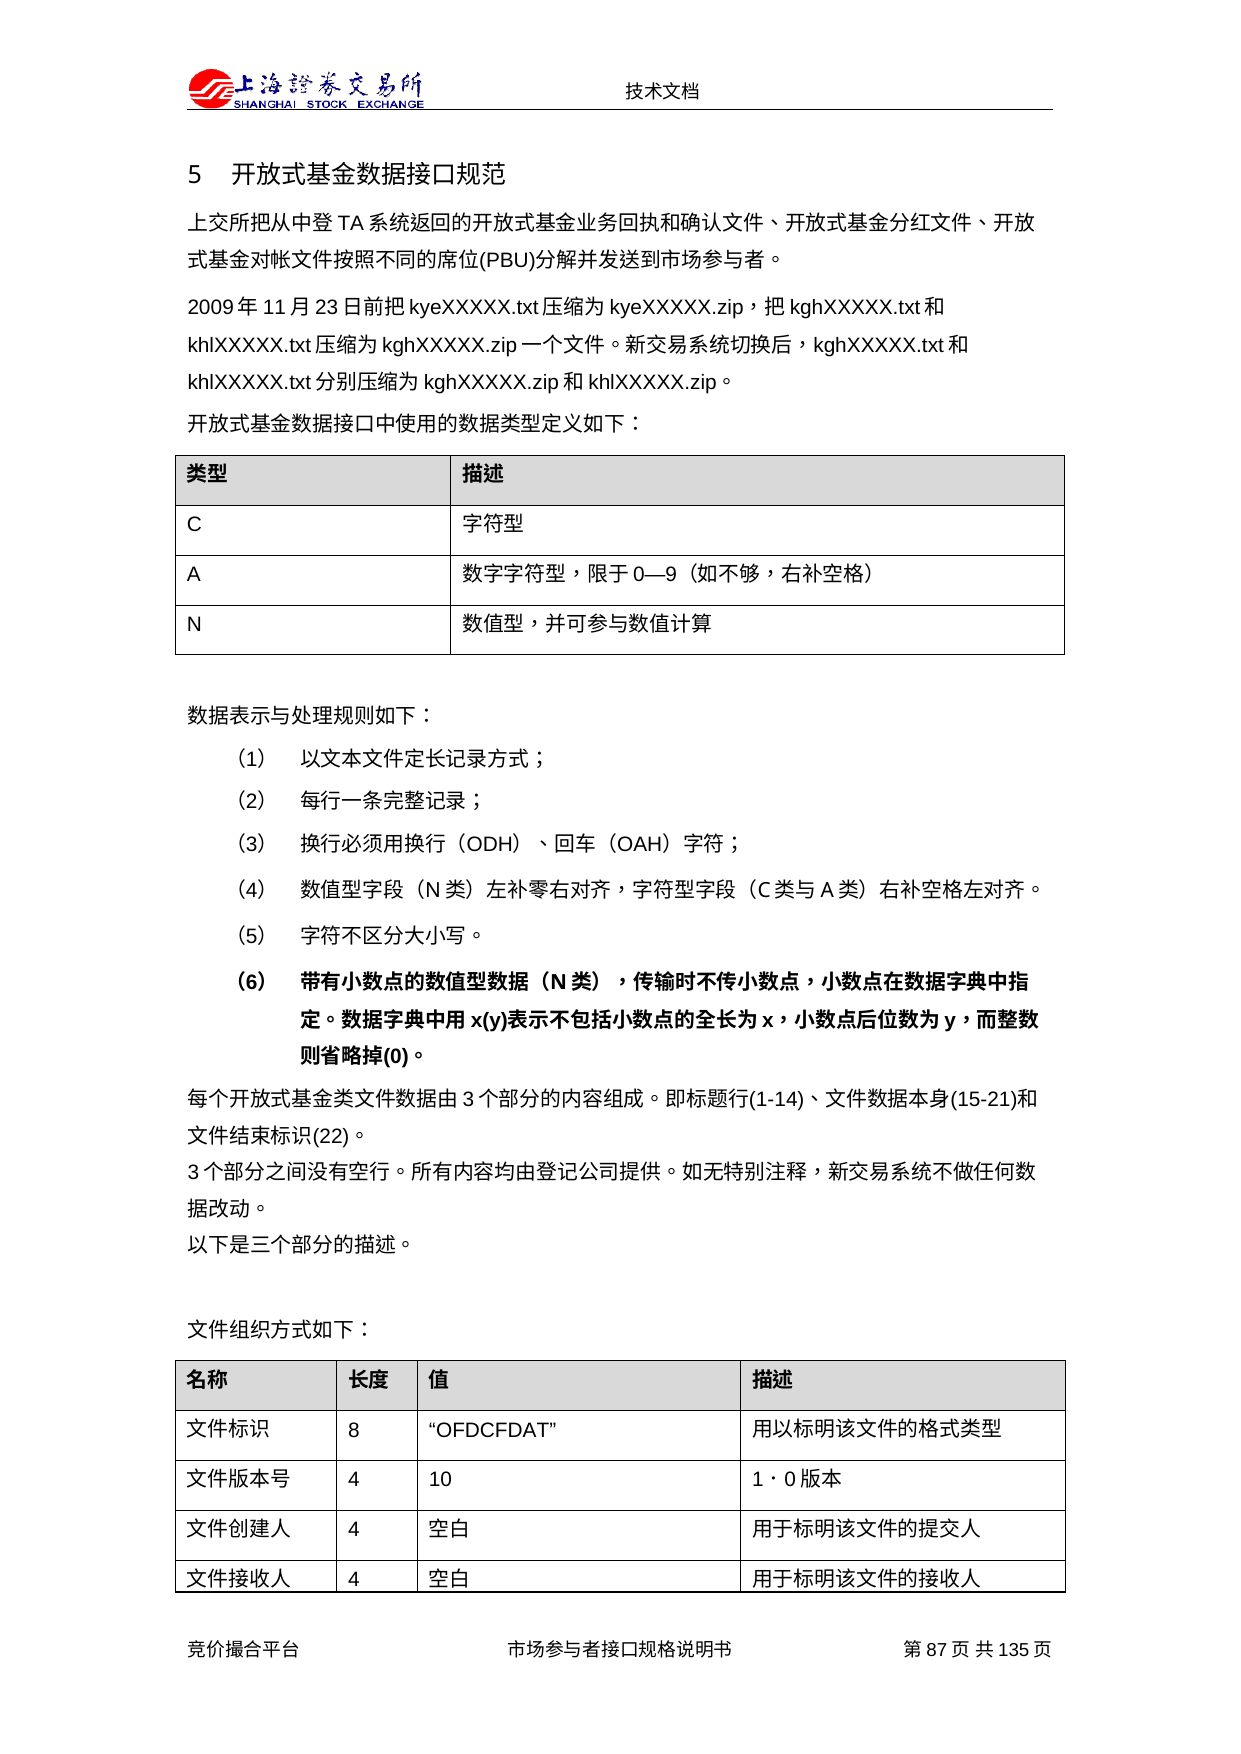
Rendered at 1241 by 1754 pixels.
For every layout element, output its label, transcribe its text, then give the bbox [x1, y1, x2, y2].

subtitle 开放式基金数据接口规范 [187, 156, 989, 190]
table_cell 字符型 [451, 506, 1064, 554]
text 2009年11月23日前把kyeXXXXX.txt压缩为kyeXXXXX.zip，把kghXXXXX.txt和khlXXXXX.txt压缩为kghXXXXX.zip一个文件。新交易系统切换后，kghXXXXX.txt和khlXXXXX.txt分别压缩为kghXXXXX.zip和khlXXXXX.zip。 [187, 291, 1053, 394]
table_cell 空白 [418, 1561, 740, 1591]
table_cell 用于标明该文件的接收人 [741, 1561, 1065, 1591]
table_cell “OFDCFDAT” [418, 1411, 740, 1460]
list 以文本文件定长记录方式； [225, 746, 1053, 771]
text 文件组织方式如下： [187, 1318, 1053, 1342]
table_cell 空白 [418, 1511, 740, 1560]
list 每行一条完整记录； [225, 789, 1053, 814]
picture [187, 69, 424, 109]
list 数值型字段（N类）左补零右对齐，字符型字段（C类与A类）右补空格左对齐。 [225, 875, 1053, 904]
table_header 名称 [176, 1361, 336, 1410]
list 换行必须用换行（ODH）、回车（OAH）字符； [225, 832, 1053, 857]
table_cell 文件版本号 [176, 1461, 336, 1510]
table_cell 4 [337, 1561, 417, 1591]
table_cell 文件接收人 [176, 1561, 336, 1591]
table_cell 1．0版本 [741, 1461, 1065, 1510]
table_cell 8 [337, 1411, 417, 1460]
text 上交所把从中登TA系统返回的开放式基金业务回执和确认文件、开放式基金分红文件、开放式基金对帐文件按照不同的席位(PBU)分解并发送到市场参与者。 [187, 211, 1053, 272]
table_header 类型 [176, 456, 450, 505]
table_cell A [176, 556, 450, 604]
table_cell 用于标明该文件的提交人 [741, 1511, 1065, 1560]
list 字符不区分大小写。 [225, 924, 1053, 948]
table_header 描述 [741, 1361, 1065, 1410]
table_cell 数字字符型，限于0—9（如不够，右补空格） [451, 556, 1064, 604]
table_cell 文件标识 [176, 1411, 336, 1460]
table_cell N [176, 606, 450, 654]
table_cell 4 [337, 1511, 417, 1560]
table_cell 4 [337, 1461, 417, 1510]
table_cell C [176, 506, 450, 554]
list 带有小数点的数值型数据（N类），传输时不传小数点，小数点在数据字典中指定。数据字典中用x(y)表示不包括小数点的全长为x，小数点后位数为y，而整数则省略掉(0)。 [225, 967, 1053, 1068]
table_cell 10 [418, 1461, 740, 1510]
table_header 长度 [337, 1361, 417, 1410]
table_header 描述 [451, 456, 1064, 505]
table_header 值 [418, 1361, 740, 1410]
text 数据表示与处理规则如下： [187, 704, 1053, 728]
table_cell 数值型，并可参与数值计算 [451, 606, 1064, 654]
table_cell 文件创建人 [176, 1511, 336, 1560]
table_cell 用以标明该文件的格式类型 [741, 1411, 1065, 1460]
text 开放式基金数据接口中使用的数据类型定义如下： [187, 412, 1053, 437]
text 每个开放式基金类文件数据由3个部分的内容组成。即标题行(1-14)、文件数据本身(15-21)和文件结束标识(22)。 3个部分之间没有空行。所有内容均由登记公司提供。如无特别注释，新交易系统不做任何数据改动。 以下是三个部分的描述。 [187, 1087, 1053, 1257]
